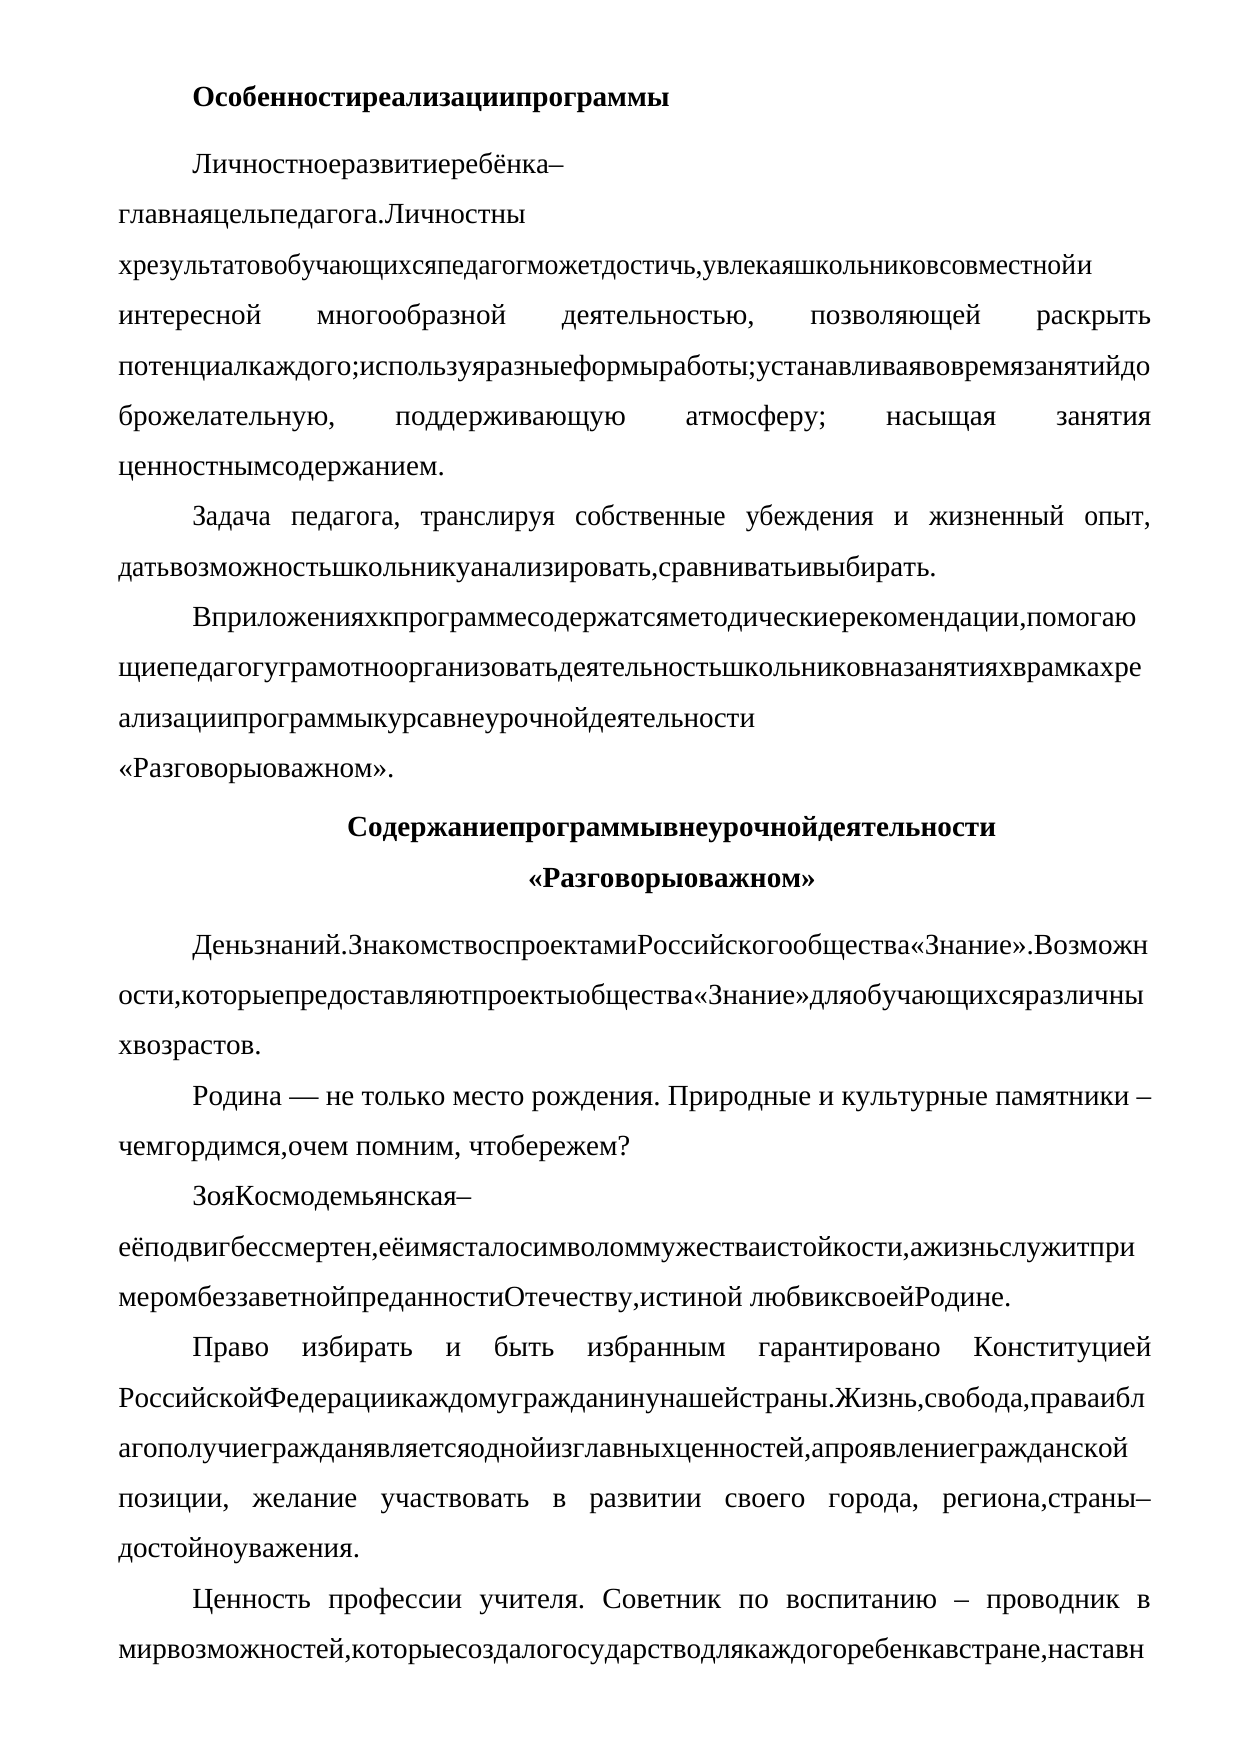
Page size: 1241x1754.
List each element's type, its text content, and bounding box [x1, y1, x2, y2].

text Вприложенияхкпрограммесодержатсяметодическиерекомендации,помогающиепедагогуграмотноорганизоватьдеятельностьшкольниковназанятияхврамкахреализациипрограммыкурсавнеурочнойдеятельности [118, 599, 1151, 733]
text ЗояКосмодемьянская–еёподвигбессмертен,еёимясталосимволоммужестваистойкости,ажизньслужитпримеромбеззаветнойпреданностиОтечеству,истиной любвиксвоейРодине. [118, 1178, 1152, 1313]
text «Разговорыоважном». [118, 750, 1167, 784]
text Задача педагога, транслируя собственные убеждения и жизненный опыт, датьвозможностьшкольникуанализировать,сравниватьивыбирать. [118, 498, 1152, 582]
text Право избирать и быть избранным гарантировано Конституцией РоссийскойФедерациикаждомугражданинунашейстраны.Жизнь,свобода,праваиблагополучиегражданявляетсяоднойизглавныхценностей,апроявлениегражданской позиции, желание участвовать в развитии своего города, региона,страны–достойноуважения. [118, 1329, 1152, 1564]
subtitle Особенностиреализациипрограммы [192, 79, 1167, 113]
text Родина — не только место рождения. Природные и культурные памятники –чемгордимся,очем помним, чтобережем? [118, 1078, 1152, 1162]
text Деньзнаний.ЗнакомствоспроектамиРоссийскогообщества«Знание».Возможности,которыепредоставляютпроектыобщества«Знание»дляобучающихсяразличныхвозрастов. [118, 927, 1151, 1061]
text Личностноеразвитиеребёнка–главнаяцельпедагога.Личностныхрезультатовобучающихсяпедагогможетдостичь,увлекаяшкольниковсовместнойи интересной многообразной деятельностью, позволяющей раскрыть потенциалкаждого;используяразныеформыработы;устанавливаявовремязанятийдоброжелательную, поддерживающую атмосферу; насыщая занятия ценностнымсодержанием. [118, 146, 1152, 482]
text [118, 1581, 1152, 1665]
text «Разговорыоважном» [248, 860, 1095, 893]
subtitle Содержаниепрограммывнеурочнойдеятельности [248, 809, 1095, 843]
